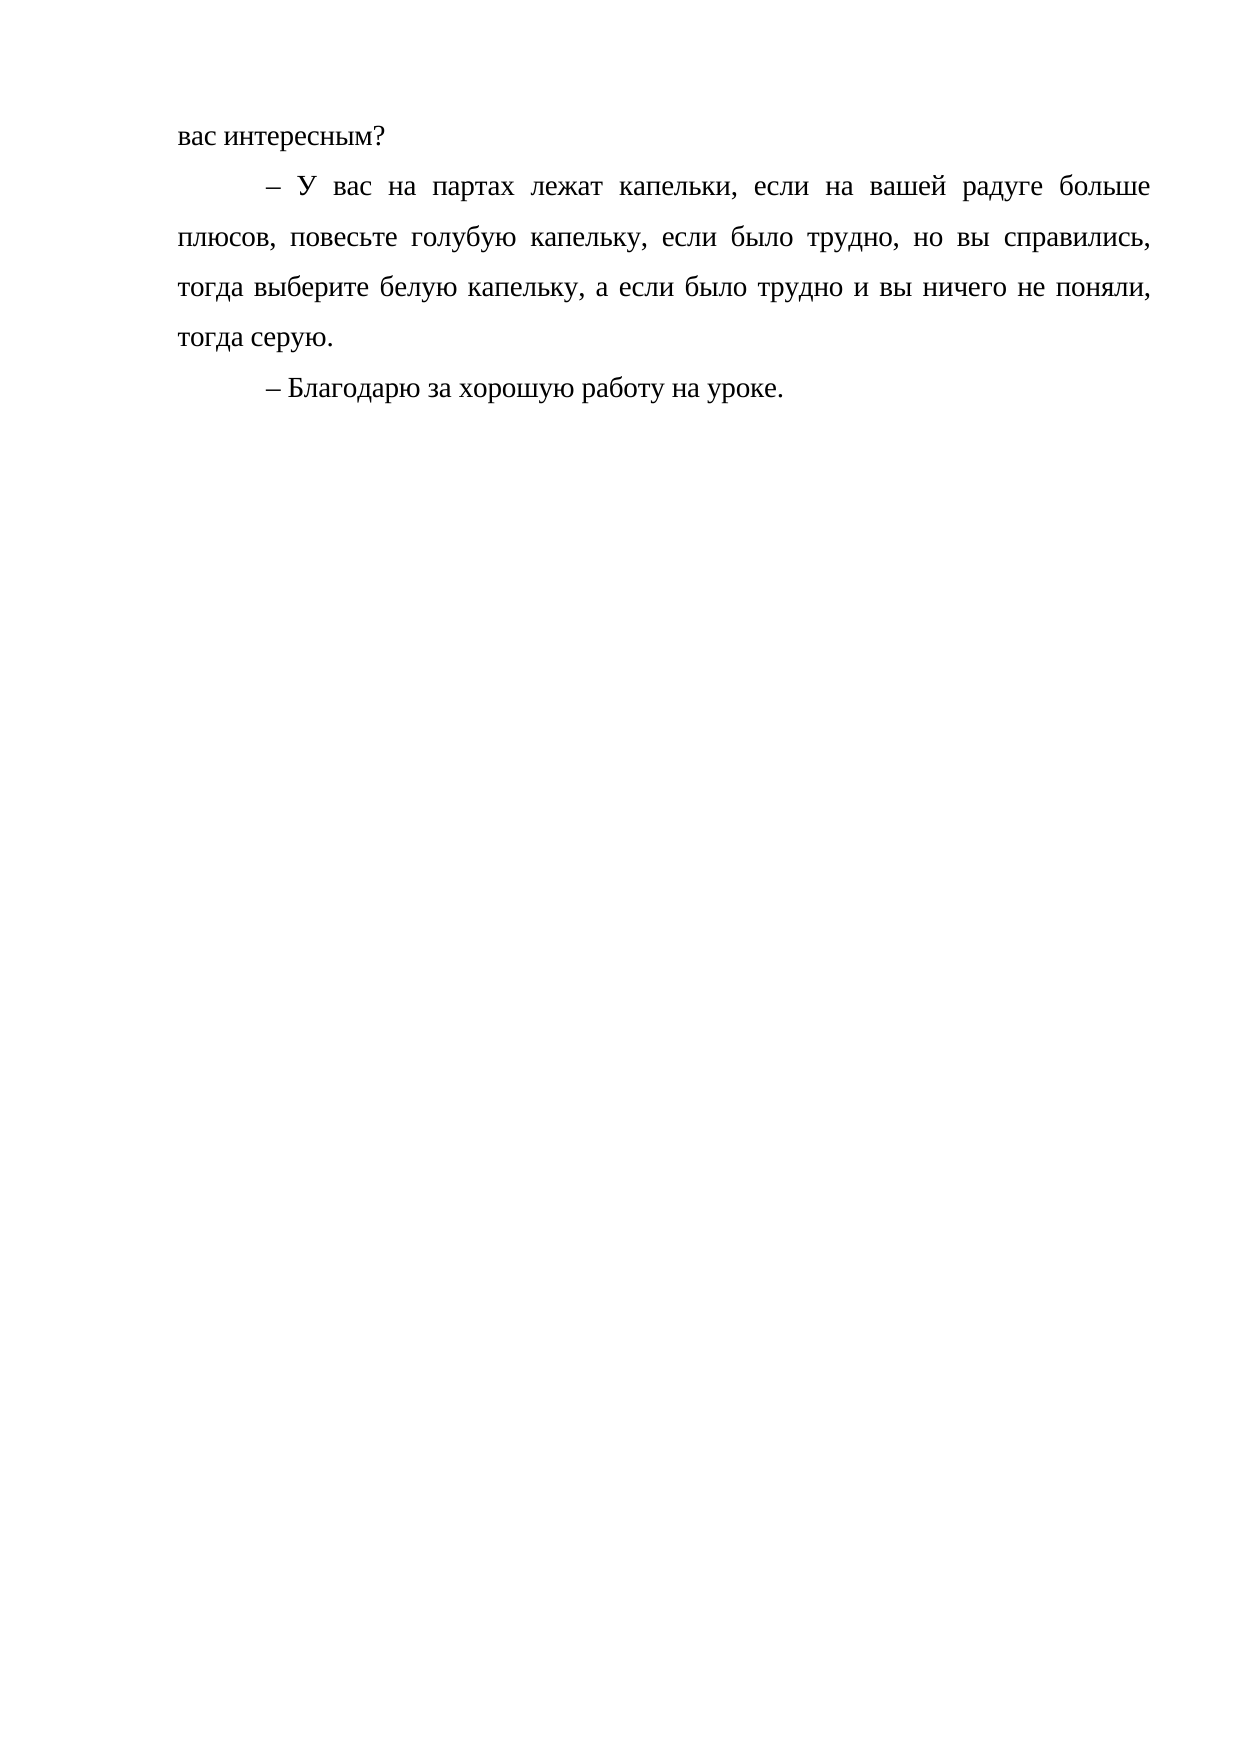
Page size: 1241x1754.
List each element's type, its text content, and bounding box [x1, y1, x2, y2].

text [177, 118, 1152, 152]
text – Благодарю за хорошую работу на уроке. [177, 370, 1152, 403]
text – У вас на партах лежат капельки, если на вашей радуге больше плюсов, повесьте голубую капельку, если было трудно, но вы справились, тогда выберите белую капельку, а если было трудно и вы ничего не поняли, тогда серую. [177, 168, 1152, 353]
